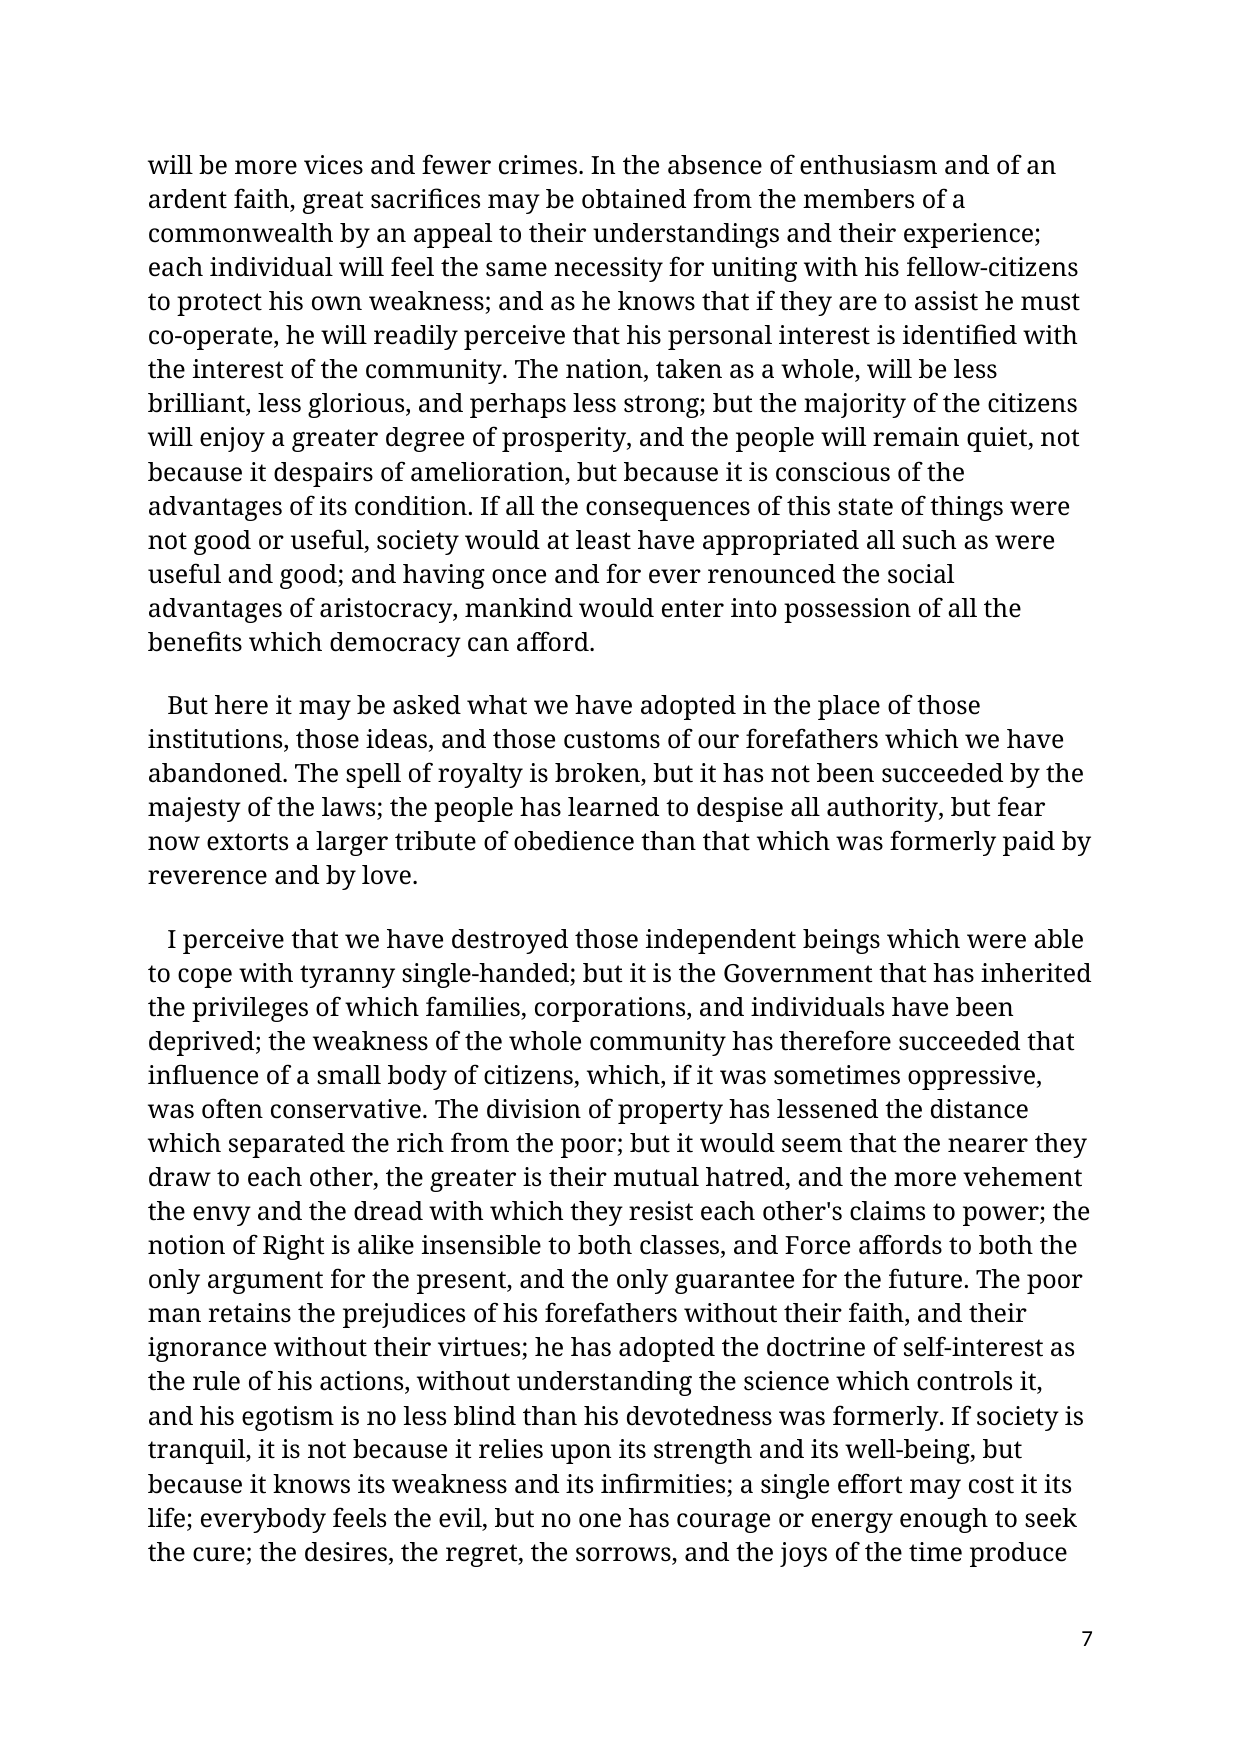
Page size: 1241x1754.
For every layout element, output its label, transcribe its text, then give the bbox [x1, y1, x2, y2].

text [148, 921, 1093, 1568]
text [148, 148, 1093, 658]
text But here it may be asked what we have adopted in the place of those institutions, those ideas, and those customs of our forefathers which we have abandoned. The spell of royalty is broken, but it has not been succeeded by the majesty of the laws; the people has learned to despise all authority, but fear now extorts a larger tribute of obedience than that which was formerly paid by reverence and by love. [148, 688, 1093, 892]
